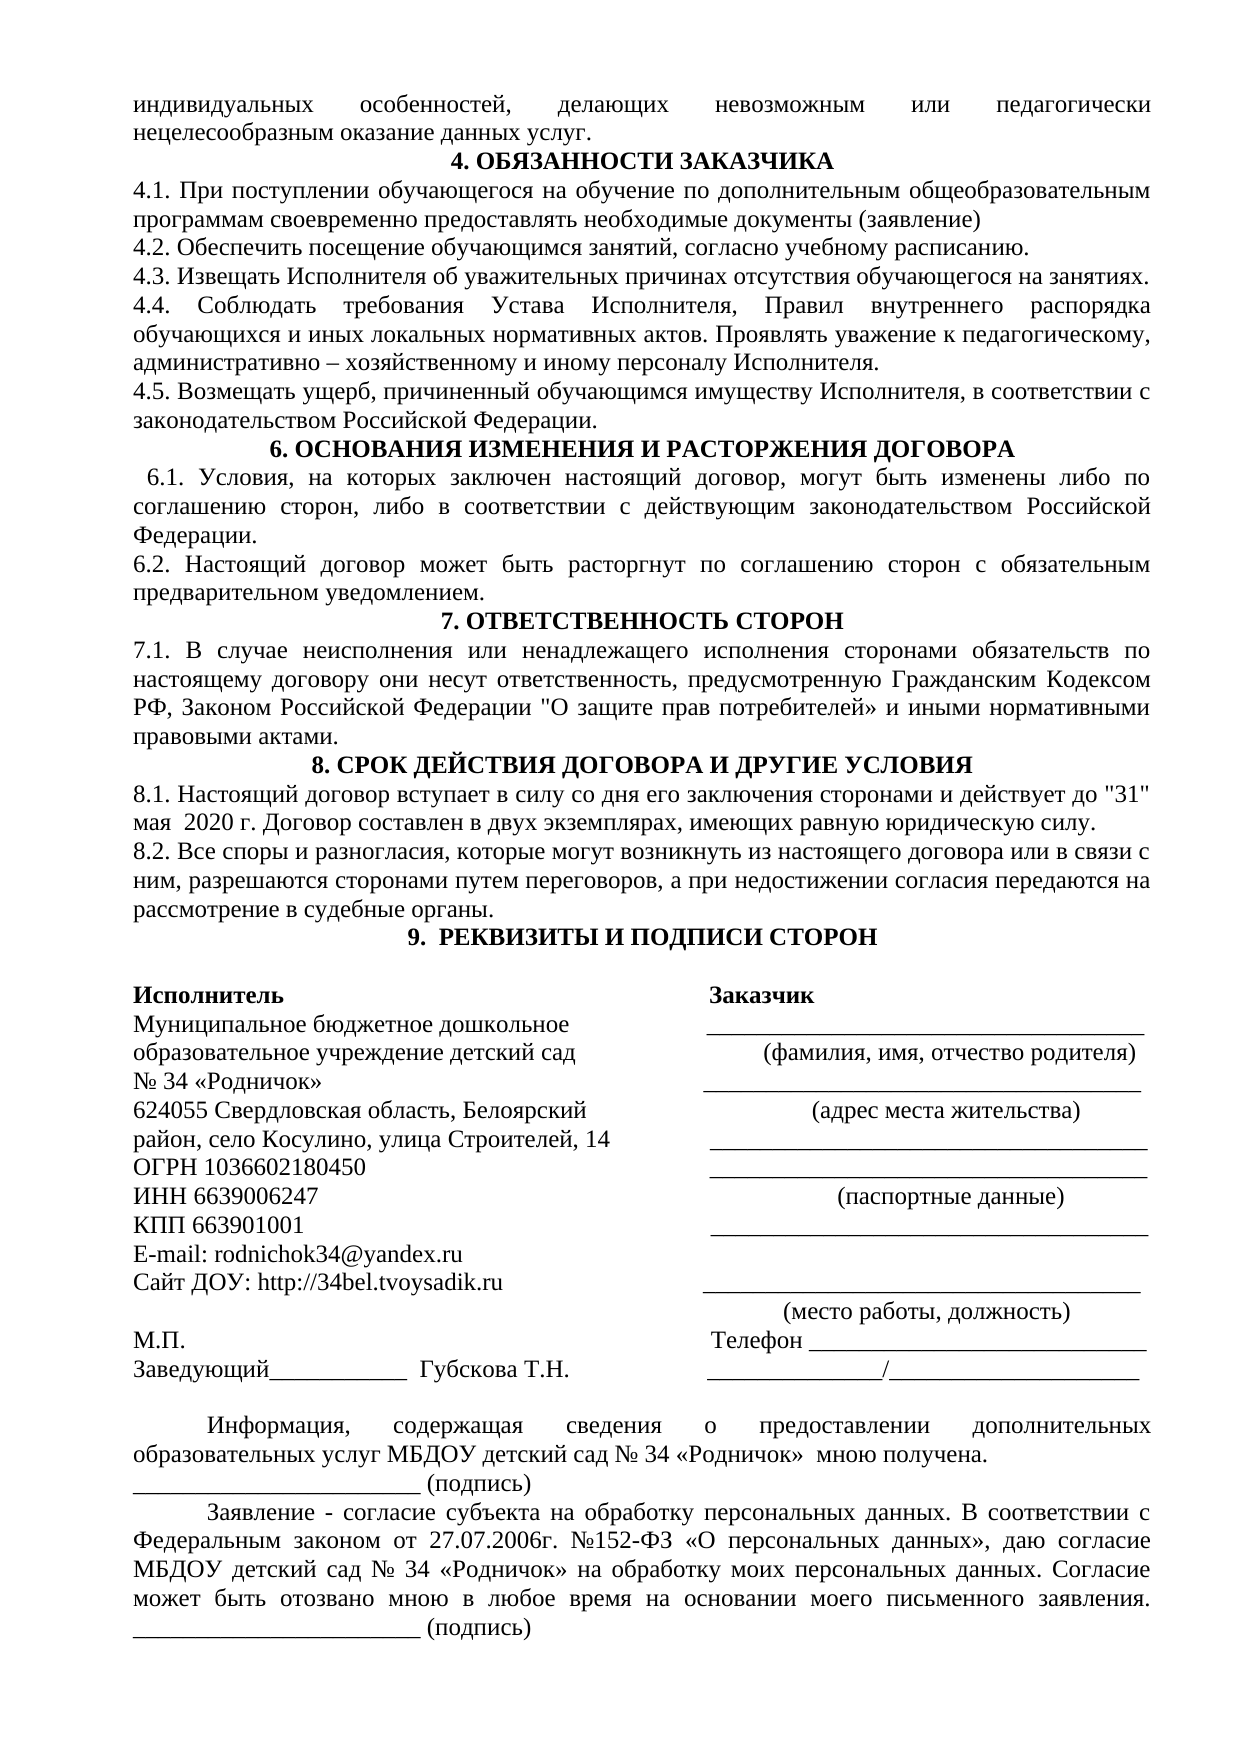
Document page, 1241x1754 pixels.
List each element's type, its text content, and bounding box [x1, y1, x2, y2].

text 4.4. Соблюдать требования Устава Исполнителя, Правил внутреннего распорядка обучающихся и иных локальных нормативных актов. Проявлять уважение к педагогическому, административно – хозяйственному и иному персоналу Исполнителя. [133, 290, 1152, 376]
text Сайт ДОУ: http://34bel.tvoysadik.ru ___________________________________ [133, 1267, 1152, 1296]
text № 34 «Родничок» ___________________________________ [133, 1066, 1152, 1095]
text 7. ОТВЕТСТВЕННОСТЬ СТОРОН [133, 606, 1152, 635]
text Информация, содержащая сведения о предоставлении дополнительных образовательных услуг МБДОУ детский сад № 34 «Родничок» мною получена. [133, 1410, 1152, 1468]
text КПП 663901001 ___________________________________ [133, 1210, 1152, 1239]
text (место работы, должность) [133, 1296, 1152, 1325]
text Заведующий___________ Губскова Т.Н. ______________/____________________ [133, 1354, 1152, 1382]
text 4.5. Возмещать ущерб, причиненный обучающимся имуществу Исполнителя, в соответствии с законодательством Российской Федерации. [133, 376, 1152, 434]
text 4.2. Обеспечить посещение обучающимся занятий, согласно учебному расписанию. [133, 232, 1152, 261]
text 6.1. Условия, на которых заключен настоящий договор, могут быть изменены либо по соглашению сторон, либо в соответствии с действующим законодательством Российской Федерации. [133, 462, 1152, 549]
text 8.1. Настоящий договор вступает в силу со дня его заключения сторонами и действует до "31" мая 2020 г. Договор составлен в двух экземплярах, имеющих равную юридическую силу. [133, 779, 1152, 836]
text _______________________ (подпись) [133, 1468, 1152, 1497]
text Исполнитель Заказчик [133, 980, 1152, 1009]
text 6.2. Настоящий договор может быть расторгнут по соглашению сторон с обязательным предварительном уведомлением. [133, 549, 1152, 606]
text Заявление - согласие субъекта на обработку персональных данных. В соответствии с Федеральным законом от 27.07.2006г. №152-ФЗ «О персональных данных», даю согласие МБДОУ детский сад № 34 «Родничок» на обработку моих персональных данных. Согласие может быть отозвано мною в любое время на основании моего письменного заявления. _______________________ (подпись) [133, 1497, 1152, 1640]
text 4.1. При поступлении обучающегося на обучение по дополнительным общеобразовательным программам своевременно предоставлять необходимые документы (заявление) [133, 175, 1152, 232]
text Муниципальное бюджетное дошкольное ___________________________________ [133, 1009, 1152, 1037]
text район, село Косулино, улица Строителей, 14 ___________________________________ [133, 1124, 1152, 1152]
text 4. ОБЯЗАННОСТИ ЗАКАЗЧИКА [133, 146, 1152, 175]
text 8.2. Все споры и разногласия, которые могут возникнуть из настоящего договора или в связи с ним, разрешаются сторонами путем переговоров, а при недостижении согласия передаются на рассмотрение в судебные органы. [133, 836, 1152, 922]
text М.П. Телефон ___________________________ [133, 1325, 1152, 1354]
text 624055 Свердловская область, Белоярский (адрес места жительства) [133, 1095, 1152, 1124]
text 6. ОСНОВАНИЯ ИЗМЕНЕНИЯ И РАСТОРЖЕНИЯ ДОГОВОРА [133, 434, 1152, 462]
text 9. РЕКВИЗИТЫ И ПОДПИСИ СТОРОН [133, 922, 1152, 951]
text E-mail: rodnichok34@yandex.ru [133, 1239, 1152, 1267]
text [133, 89, 1152, 146]
text 7.1. В случае неисполнения или ненадлежащего исполнения сторонами обязательств по настоящему договору они несут ответственность, предусмотренную Гражданским Кодексом РФ, Законом Российской Федерации "О защите прав потребителей» и иными нормативными правовыми актами. [133, 635, 1152, 750]
text 8. СРОК ДЕЙСТВИЯ ДОГОВОРА И ДРУГИЕ УСЛОВИЯ [133, 750, 1152, 779]
text ОГРН 1036602180450 ___________________________________ [133, 1152, 1152, 1181]
text ИНН 6639006247 (паспортные данные) [133, 1181, 1152, 1210]
text 4.3. Извещать Исполнителя об уважительных причинах отсутствия обучающегося на занятиях. [133, 261, 1152, 290]
text образовательное учреждение детский сад (фамилия, имя, отчество родителя) [133, 1037, 1152, 1066]
